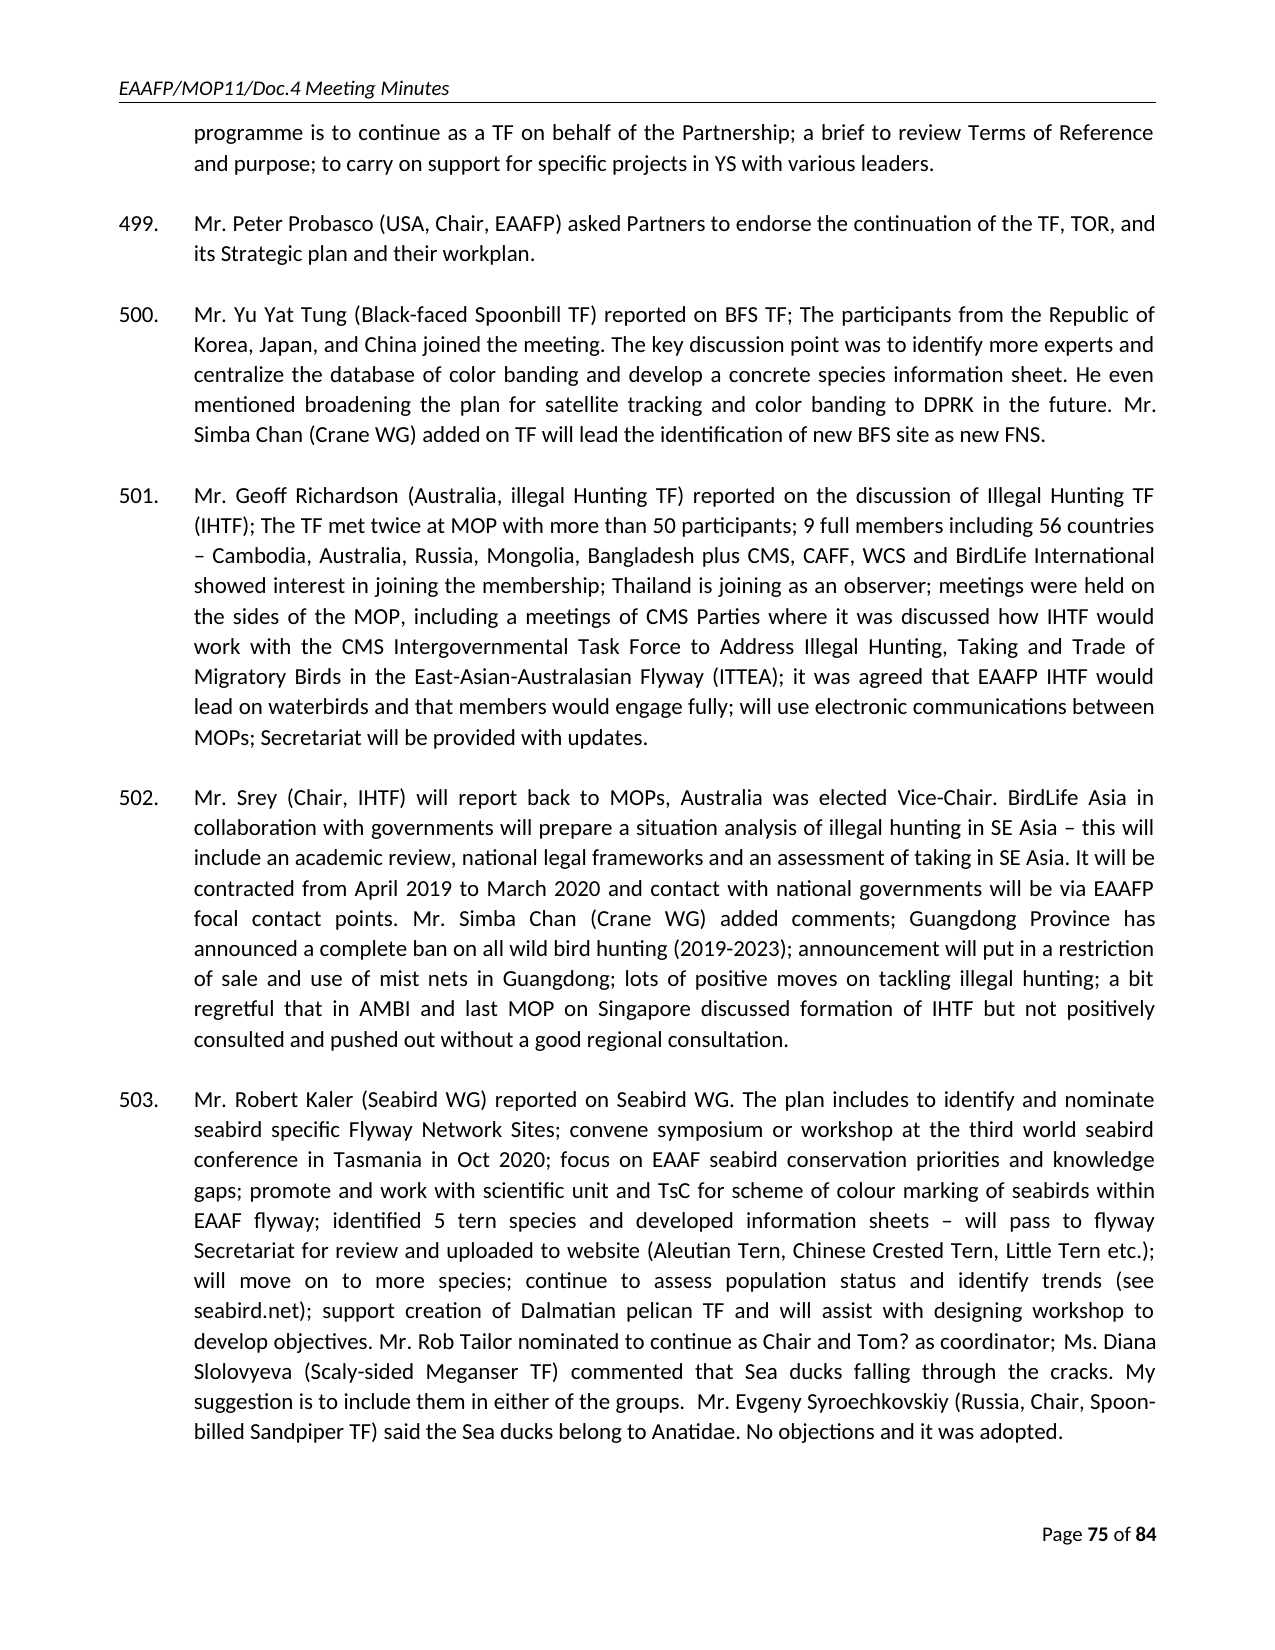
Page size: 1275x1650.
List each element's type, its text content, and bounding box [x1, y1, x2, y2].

list Mr. Srey (Chair, IHTF) will report back to MOPs, Australia was elected Vice-Chair. BirdLife Asia in collaboration with governments will prepare a situation analysis of illegal hunting in SE Asia – this will include an academic review, national legal frameworks and an assessment of taking in SE Asia. It will be contracted from April 2019 to March 2020 and contact with national governments will be via EAAFP focal contact points. Mr. Simba Chan (Crane WG) added comments; Guangdong Province has announced a complete ban on all wild bird hunting (2019-2023); announcement will put in a restriction of sale and use of mist nets in Guangdong; lots of positive moves on tackling illegal hunting; a bit regretful that in AMBI and last MOP on Singapore discussed formation of IHTF but not positively consulted and pushed out without a good regional consultation. [118, 783, 1156, 1053]
list Mr. Robert Kaler (Seabird WG) reported on Seabird WG. The plan includes to identify and nominate seabird specific Flyway Network Sites; convene symposium or workshop at the third world seabird conference in Tasmania in Oct 2020; focus on EAAF seabird conservation priorities and knowledge gaps; promote and work with scientific unit and TsC for scheme of colour marking of seabirds within EAAF flyway; identified 5 tern species and developed information sheets – will pass to flyway Secretariat for review and uploaded to website (Aleutian Tern, Chinese Crested Tern, Little Tern etc.); will move on to more species; continue to assess population status and identify trends (see seabird.net); support creation of Dalmatian pelican TF and will assist with designing workshop to develop objectives. Mr. Rob Tailor nominated to continue as Chair and Tom? as coordinator; Ms. Diana Slolovyeva (Scaly-sided Meganser TF) commented that Sea ducks falling through the cracks. My suggestion is to include them in either of the groups. Mr. Evgeny Syroechkovskiy (Russia, Chair, Spoon-billed Sandpiper TF) said the Sea ducks belong to Anatidae. No objections and it was adopted. [118, 1085, 1156, 1446]
list Mr. Peter Probasco (USA, Chair, EAAFP) asked Partners to endorse the continuation of the TF, TOR, and its Strategic plan and their workplan. [118, 209, 1156, 267]
list Mr. Yu Yat Tung (Black-faced Spoonbill TF) reported on BFS TF; The participants from the Republic of Korea, Japan, and China joined the meeting. The key discussion point was to identify more experts and centralize the database of color banding and develop a concrete species information sheet. He even mentioned broadening the plan for satellite tracking and color banding to DPRK in the future. Mr. Simba Chan (Crane WG) added on TF will lead the identification of new BFS site as new FNS. [118, 300, 1156, 449]
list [118, 118, 1156, 177]
list Mr. Geoff Richardson (Australia, illegal Hunting TF) reported on the discussion of Illegal Hunting TF (IHTF); The TF met twice at MOP with more than 50 participants; 9 full members including 56 countries – Cambodia, Australia, Russia, Mongolia, Bangladesh plus CMS, CAFF, WCS and BirdLife International showed interest in joining the membership; Thailand is joining as an observer; meetings were held on the sides of the MOP, including a meetings of CMS Parties where it was discussed how IHTF would work with the CMS Intergovernmental Task Force to Address Illegal Hunting, Taking and Trade of Migratory Birds in the East-Asian-Australasian Flyway (ITTEA); it was agreed that EAAFP IHTF would lead on waterbirds and that members would engage fully; will use electronic communications between MOPs; Secretariat will be provided with updates. [118, 481, 1156, 751]
